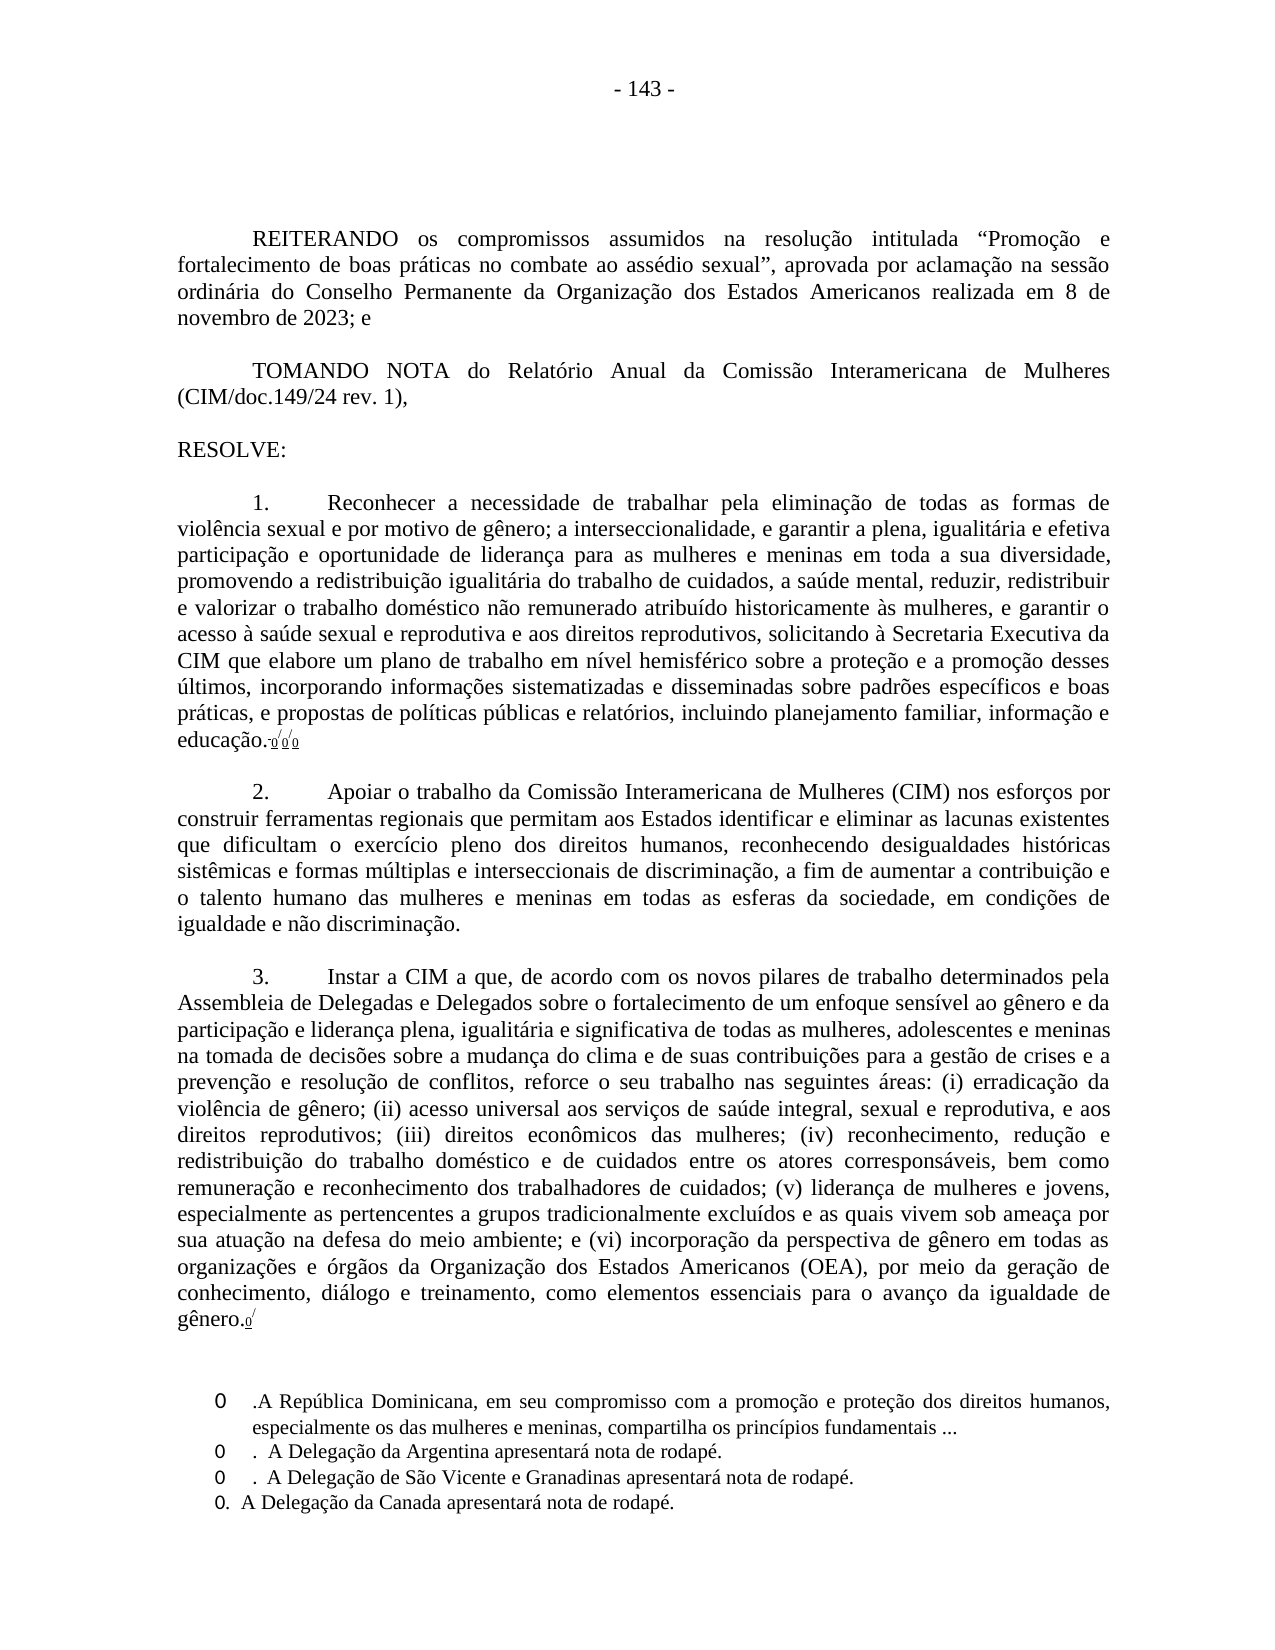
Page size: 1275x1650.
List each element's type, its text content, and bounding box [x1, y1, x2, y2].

text RESOLVE: [177, 436, 1111, 462]
list Reconhecer a necessidade de trabalhar pela eliminação de todas as formas de violência sexual e por motivo de gênero; a interseccionalidade, e garantir a plena, igualitária e efetiva participação e oportunidade de liderança para as mulheres e meninas em toda a sua diversidade, promovendo a redistribuição igualitária do trabalho de cuidados, a saúde mental, reduzir, redistribuir e valorizar o trabalho doméstico não remunerado atribuído historicamente às mulheres, e garantir o acesso à saúde sexual e reprodutiva e aos direitos reprodutivos, solicitando à Secretaria Executiva da CIM que elabore um plano de trabalho em nível hemisférico sobre a proteção e a promoção desses últimos, incorporando informações sistematizadas e disseminadas sobre padrões específicos e boas práticas, e propostas de políticas públicas e relatórios, incluindo planejamento familiar, informação e educação. // [177, 488, 1111, 752]
text REITERANDO os compromissos assumidos na resolução intitulada “Promoção e fortalecimento de boas práticas no combate ao assédio sexual”, aprovada por aclamação na sessão ordinária do Conselho Permanente da Organização dos Estados Americanos realizada em 8 de novembro de 2023; e [177, 225, 1111, 330]
list Apoiar o trabalho da Comissão Interamericana de Mulheres (CIM) nos esforços por construir ferramentas regionais que permitam aos Estados identificar e eliminar as lacunas existentes que dificultam o exercício pleno dos direitos humanos, reconhecendo desigualdades históricas sistêmicas e formas múltiplas e interseccionais de discriminação, a fim de aumentar a contribuição e o talento humano das mulheres e meninas em todas as esferas da sociedade, em condições de igualdade e não discriminação. [177, 778, 1111, 937]
text TOMANDO NOTA do Relatório Anual da Comissão Interamericana de Mulheres (CIM/doc.149/24 rev. 1), [177, 357, 1111, 409]
list Instar a CIM a que, de acordo com os novos pilares de trabalho determinados pela Assembleia de Delegadas e Delegados sobre o fortalecimento de um enfoque sensível ao gênero e da participação e liderança plena, igualitária e significativa de todas as mulheres, adolescentes e meninas na tomada de decisões sobre a mudança do clima e de suas contribuições para a gestão de crises e a prevenção e resolução de conflitos, reforce o seu trabalho nas seguintes áreas: (i) erradicação da violência de gênero; (ii) acesso universal aos serviços de saúde integral, sexual e reprodutiva, e aos direitos reprodutivos; (iii) direitos econômicos das mulheres; (iv) reconhecimento, redução e redistribuição do trabalho doméstico e de cuidados entre os atores corresponsáveis, bem como remuneração e reconhecimento dos trabalhadores de cuidados; (v) liderança de mulheres e jovens, especialmente as pertencentes a grupos tradicionalmente excluídos e as quais vivem sob ameaça por sua atuação na defesa do meio ambiente; e (vi) incorporação da perspectiva de gênero em todas as organizações e órgãos da Organização dos Estados Americanos (OEA), por meio da geração de conhecimento, diálogo e treinamento, como elementos essenciais para o avanço da igualdade de gênero./ [177, 963, 1111, 1332]
